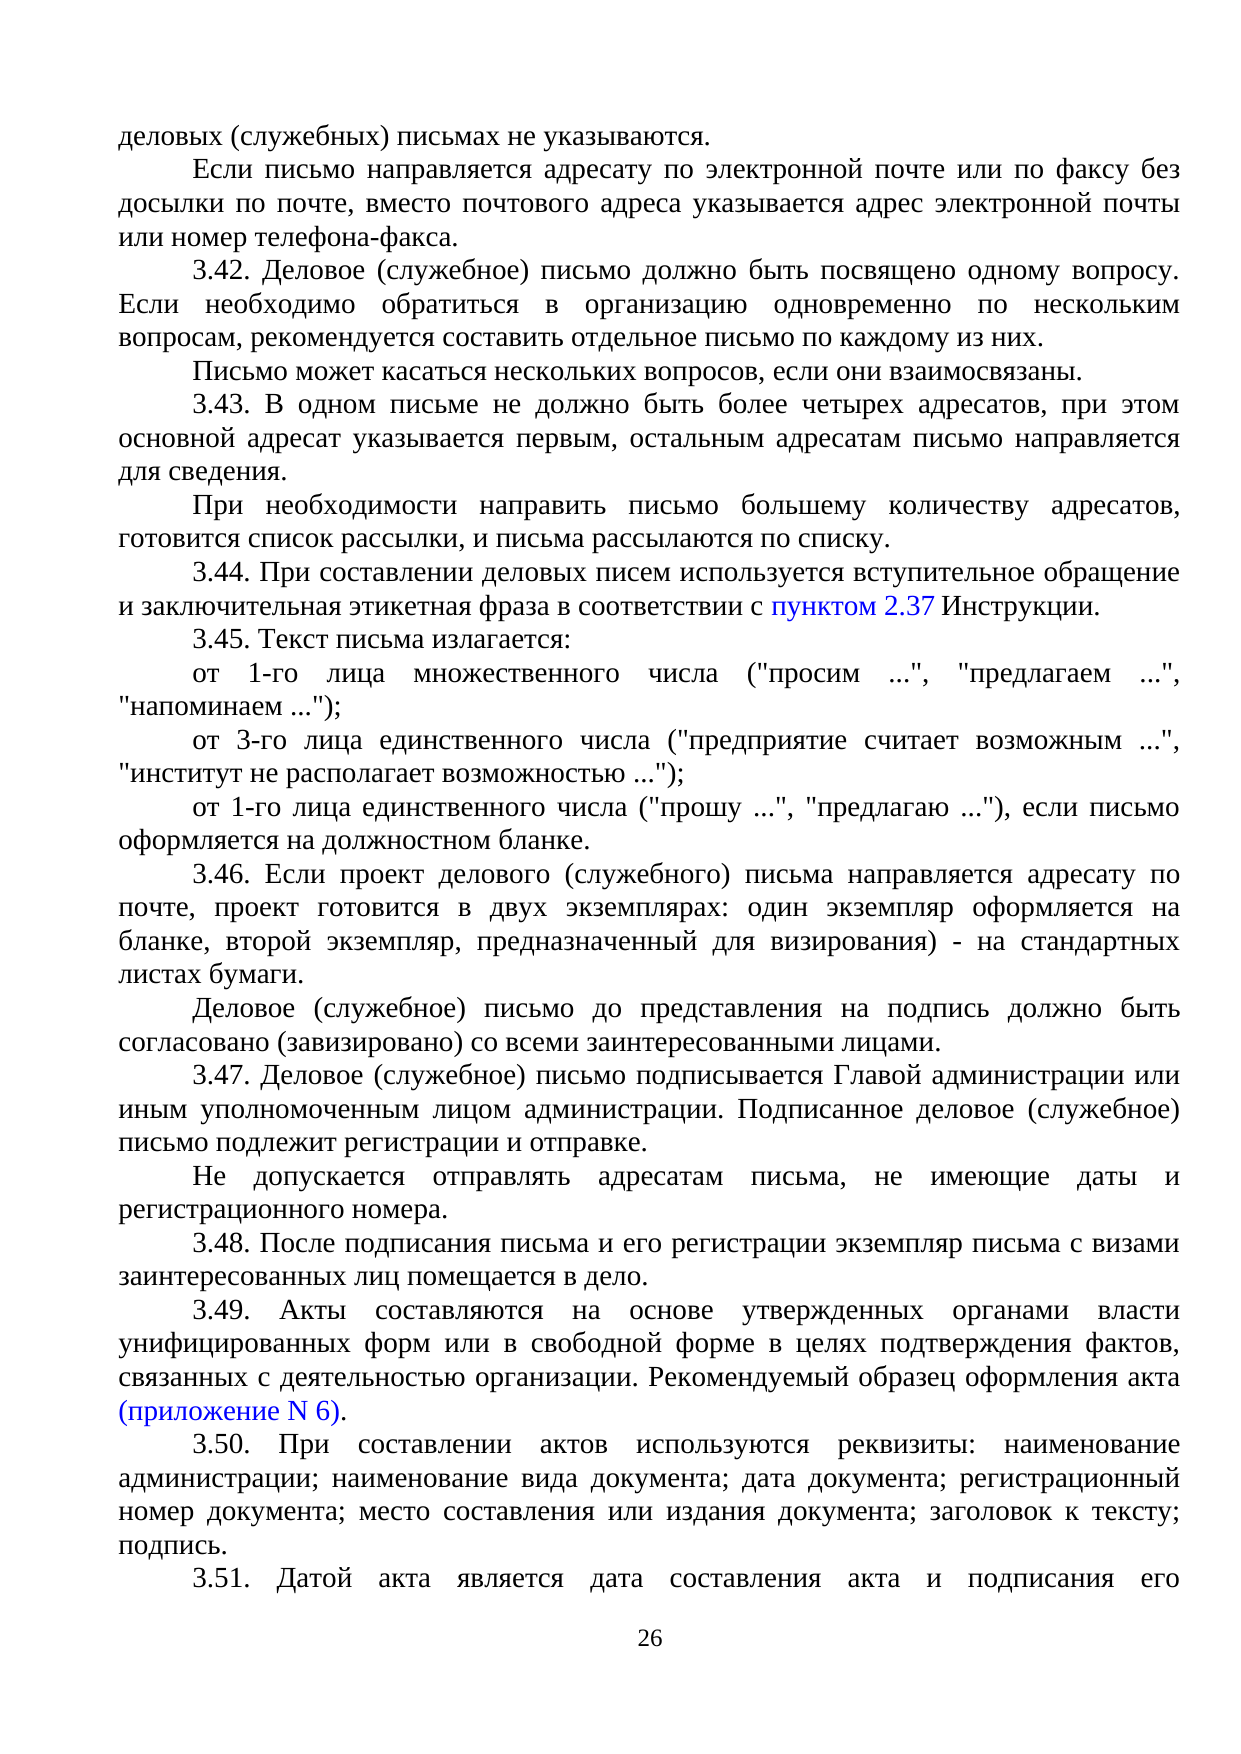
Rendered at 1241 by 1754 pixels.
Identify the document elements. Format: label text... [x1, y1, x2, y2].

text Письмо может касаться нескольких вопросов, если они взаимосвязаны. [118, 353, 1181, 386]
text 3.43. В одном письме не должно быть более четырех адресатов, при этом основной адресат указывается первым, остальным адресатам письмо направляется для сведения. [118, 386, 1181, 487]
text 3.46. Если проект делового (служебного) письма направляется адресату по почте, проект готовится в двух экземплярах: один экземпляр оформляется на бланке, второй экземпляр, предназначенный для визирования) - на стандартных листах бумаги. [118, 856, 1181, 990]
text Деловое (служебное) письмо до представления на подпись должно быть согласовано (завизировано) со всеми заинтересованными лицами. [118, 990, 1181, 1057]
text 3.44. При составлении деловых писем используется вступительное обращение и заключительная этикетная фраза в соответствии с пунктом 2.37 Инструкции. [118, 554, 1181, 621]
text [118, 118, 1181, 152]
text 3.48. После подписания письма и его регистрации экземпляр письма с визами заинтересованных лиц помещается в дело. [118, 1225, 1181, 1292]
text от 1-го лица множественного числа ("просим ...", "предлагаем ...", "напоминаем ..."); [118, 655, 1181, 722]
text от 3-го лица единственного числа ("предприятие считает возможным ...", "институт не располагает возможностью ..."); [118, 722, 1181, 789]
text При необходимости направить письмо большему количеству адресатов, готовится список рассылки, и письма рассылаются по списку. [118, 487, 1181, 554]
text 3.47. Деловое (служебное) письмо подписывается Главой администрации или иным уполномоченным лицом администрации. Подписанное деловое (служебное) письмо подлежит регистрации и отправке. [118, 1057, 1181, 1158]
text 3.45. Текст письма излагается: [118, 621, 1181, 655]
text Если письмо направляется адресату по электронной почте или по факсу без досылки по почте, вместо почтового адреса указывается адрес электронной почты или номер телефона-факса. [118, 152, 1181, 252]
text 3.42. Деловое (служебное) письмо должно быть посвящено одному вопросу. Если необходимо обратиться в организацию одновременно по нескольким вопросам, рекомендуется составить отдельное письмо по каждому из них. [118, 252, 1181, 353]
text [118, 1560, 1181, 1594]
text от 1-го лица единственного числа ("прошу ...", "предлагаю ..."), если письмо оформляется на должностном бланке. [118, 789, 1181, 856]
text Не допускается отправлять адресатам письма, не имеющие даты и регистрационного номера. [118, 1158, 1181, 1225]
text 3.50. При составлении актов используются реквизиты: наименование администрации; наименование вида документа; дата документа; регистрационный номер документа; место составления или издания документа; заголовок к тексту; подпись. [118, 1426, 1181, 1560]
text 3.49. Акты составляются на основе утвержденных органами власти унифицированных форм или в свободной форме в целях подтверждения фактов, связанных с деятельностью организации. Рекомендуемый образец оформления акта (приложение N 6). [118, 1292, 1181, 1426]
